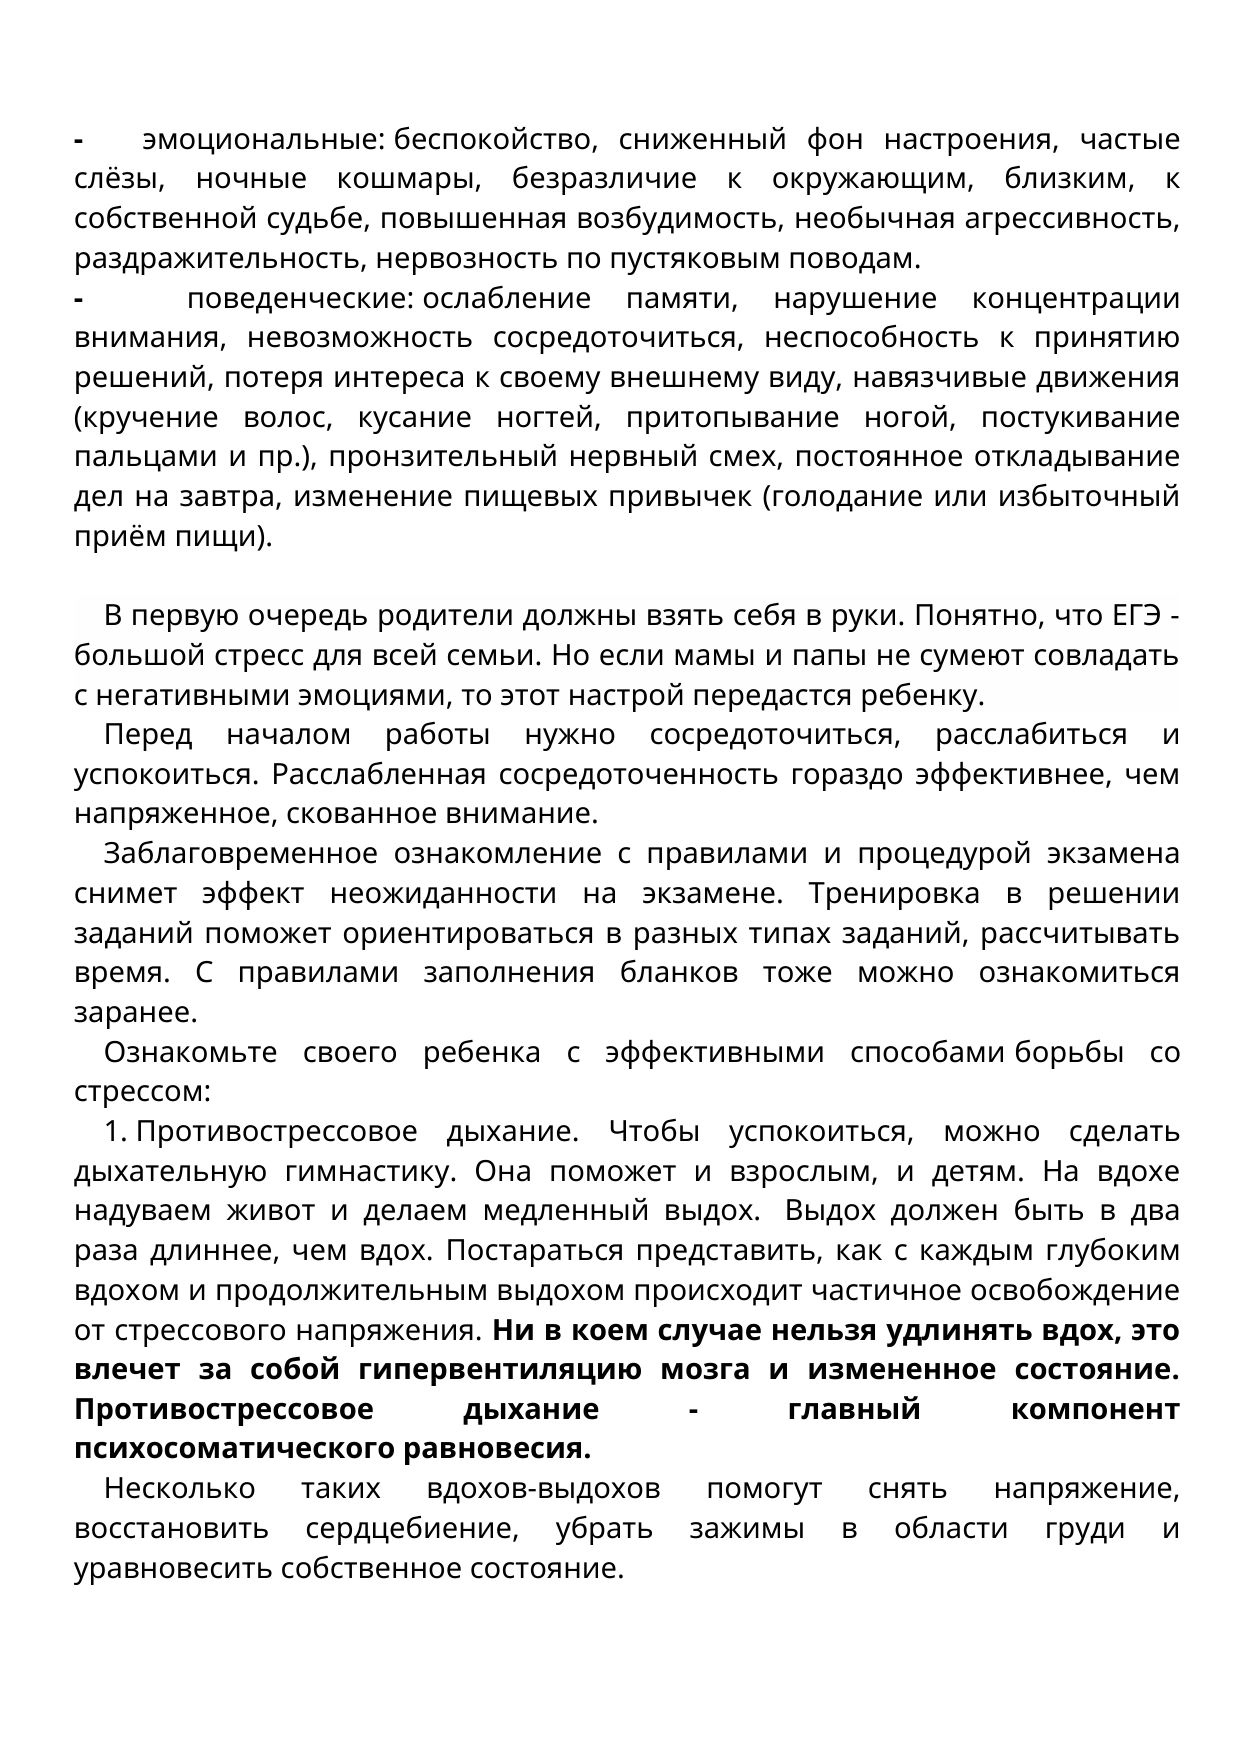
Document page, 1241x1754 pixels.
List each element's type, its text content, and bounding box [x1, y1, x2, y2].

text Перед началом работы нужно сосредоточиться, расслабиться и успокоиться. Расслабленная сосредоточенность гораздо эффективнее, чем напряженное, скованное внимание. [74, 713, 1181, 832]
text В первую очередь родители должны взять себя в руки. Понятно, что ЕГЭ - большой стресс для всей семьи. Но если мамы и папы не сумеют совладать с негативными эмоциями, то этот настрой передастся ребенку. [74, 594, 1181, 713]
text - эмоциональные: беспокойство, сниженный фон настроения, частые слёзы, ночные кошмары, безразличие к окружающим, близким, к собственной судьбе, повышенная возбудимость, необычная агрессивность, раздражительность, нервозность по пустяковым поводам. [74, 118, 1181, 277]
text Ознакомьте своего ребенка с эффективными способами борьбы со стрессом: [74, 1031, 1181, 1110]
text Несколько таких вдохов-выдохов помогут снять напряжение, восстановить сердцебиение, убрать зажимы в области груди и уравновесить собственное состояние. [74, 1467, 1181, 1587]
text Заблаговременное ознакомление с правилами и процедурой экзамена снимет эффект неожиданности на экзамене. Тренировка в решении заданий поможет ориентироваться в разных типах заданий, рассчитывать время. С правилами заполнения бланков тоже можно ознакомиться заранее. [74, 832, 1181, 1031]
text - поведенческие: ослабление памяти, нарушение концентрации внимания, невозможность сосредоточиться, неспособность к принятию решений, потеря интереса к своему внешнему виду, навязчивые движения (кручение волос, кусание ногтей, притопывание ногой, постукивание пальцами и пр.), пронзительный нервный смех, постоянное откладывание дел на завтра, изменение пищевых привычек (голодание или избыточный приём пищи). [74, 277, 1181, 555]
text 1. Противострессовое дыхание. Чтобы успокоиться, можно сделать дыхательную гимнастику. Она поможет и взрослым, и детям. На вдохе надуваем живот и делаем медленный выдох. Выдох должен быть в два раза длиннее, чем вдох. Постараться представить, как с каждым глубоким вдохом и продолжительным выдохом происходит частичное освобождение от стрессового напряжения. Ни в коем случае нельзя удлинять вдох, это влечет за собой гипервентиляцию мозга и измененное состояние. Противострессовое дыхание - главный компонент психосоматического равновесия. [74, 1110, 1181, 1467]
